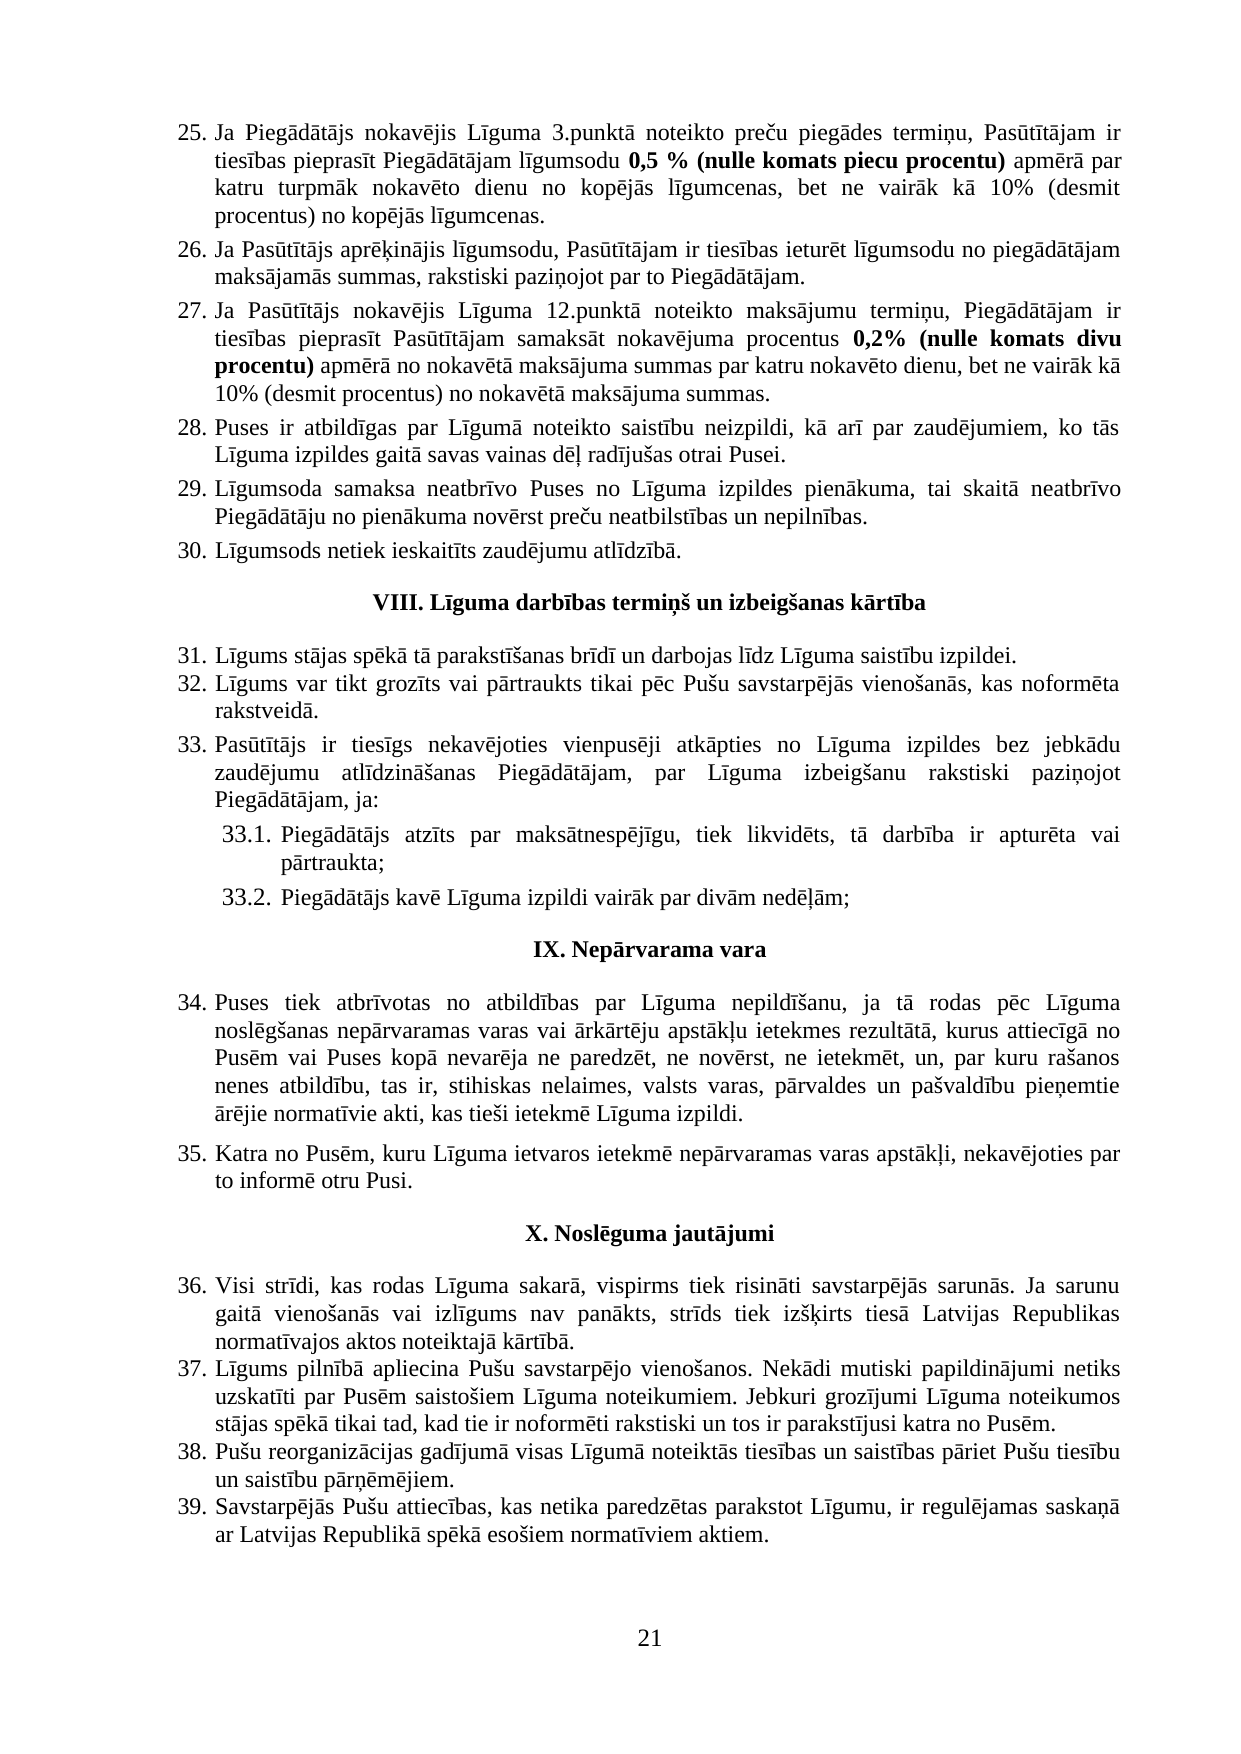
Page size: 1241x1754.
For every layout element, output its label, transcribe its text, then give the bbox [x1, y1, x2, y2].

list Savstarpējās Pušu attiecības, kas netika paredzētas parakstot Līgumu, ir regulējamas saskaņā ar Latvijas Republikā spēkā esošiem normatīviem aktiem. [177, 1492, 1122, 1547]
list Ja Pasūtītājs aprēķinājis līgumsodu, Pasūtītājam ir tiesības ieturēt līgumsodu no piegādātājam maksājamās summas, rakstiski paziņojot par to Piegādātājam. [177, 235, 1122, 290]
list Līgumsods netiek ieskaitīts zaudējumu atlīdzībā. [177, 536, 1122, 563]
list Katra no Pusēm, kuru Līguma ietvaros ietekmē nepārvaramas varas apstākļi, nekavējoties par to informē otru Pusi. [177, 1139, 1122, 1194]
list Pušu reorganizācijas gadījumā visas Līgumā noteiktās tiesības un saistības pāriet Pušu tiesību un saistību pārņēmējiem. [177, 1437, 1122, 1492]
list Ja Pasūtītājs nokavējis Līguma 12.punktā noteikto maksājumu termiņu, Piegādātājam ir tiesības pieprasīt Pasūtītājam samaksāt nokavējuma procentus 0,2% (nulle komats divu procentu) apmērā no nokavētā maksājuma summas par katru nokavēto dienu, bet ne vairāk kā 10% (desmit procentus) no nokavētā maksājuma summas. [177, 296, 1122, 407]
text IX. Nepārvarama vara [177, 936, 1122, 963]
list Puses tiek atbrīvotas no atbildības par Līguma nepildīšanu, ja tā rodas pēc Līguma noslēgšanas nepārvaramas varas vai ārkārtēju apstākļu ietekmes rezultātā, kurus attiecīgā no Pusēm vai Puses kopā nevarēja ne paredzēt, ne novērst, ne ietekmēt, un, par kuru rašanos nenes atbildību, tas ir, stihiskas nelaimes, valsts varas, pārvaldes un pašvaldību pieņemtie ārējie normatīvie akti, kas tieši ietekmē Līguma izpildi. [177, 988, 1122, 1126]
list Līgumsoda samaksa neatbrīvo Puses no Līguma izpildes pienākuma, tai skaitā neatbrīvo Piegādātāju no pienākuma novērst preču neatbilstības un nepilnības. [177, 474, 1122, 529]
list Ja Piegādātājs nokavējis Līguma 3.punktā noteikto preču piegādes termiņu, Pasūtītājam ir tiesības pieprasīt Piegādātājam līgumsodu 0,5 % (nulle komats piecu procentu) apmērā par katru turpmāk nokavēto dienu no kopējās līgumcenas, bet ne vairāk kā 10% (desmit procentus) no kopējās līgumcenas. [177, 118, 1122, 228]
list Piegādātājs kavē Līguma izpildi vairāk par divām nedēļām; [222, 882, 1122, 911]
list Puses ir atbildīgas par Līgumā noteikto saistību neizpildi, kā arī par zaudējumiem, ko tās Līguma izpildes gaitā savas vainas dēļ radījušas otrai Pusei. [177, 413, 1122, 468]
text X. Noslēguma jautājumi [177, 1219, 1122, 1246]
list Līgums pilnībā apliecina Pušu savstarpējo vienošanos. Nekādi mutiski papildinājumi netiks uzskatīti par Pusēm saistošiem Līguma noteikumiem. Jebkuri grozījumi Līguma noteikumos stājas spēkā tikai tad, kad tie ir noformēti rakstiski un tos ir parakstījusi katra no Pusēm. [177, 1354, 1122, 1437]
text VIII. Līguma darbības termiņš un izbeigšanas kārtība [177, 588, 1122, 616]
list Līgums var tikt grozīts vai pārtraukts tikai pēc Pušu savstarpējās vienošanās, kas noformēta rakstveidā. [177, 669, 1122, 724]
list Līgums stājas spēkā tā parakstīšanas brīdī un darbojas līdz Līguma saistību izpildei. [177, 641, 1122, 669]
list Visi strīdi, kas rodas Līguma sakarā, vispirms tiek risināti savstarpējās sarunās. Ja sarunu gaitā vienošanās vai izlīgums nav panākts, strīds tiek izšķirts tiesā Latvijas Republikas normatīvajos aktos noteiktajā kārtībā. [177, 1271, 1122, 1354]
list Pasūtītājs ir tiesīgs nekavējoties vienpusēji atkāpties no Līguma izpildes bez jebkādu zaudējumu atlīdzināšanas Piegādātājam, par Līguma izbeigšanu rakstiski paziņojot Piegādātājam, ja: [177, 730, 1122, 813]
list Piegādātājs atzīts par maksātnespējīgu, tiek likvidēts, tā darbība ir apturēta vai pārtraukta; [222, 819, 1122, 876]
